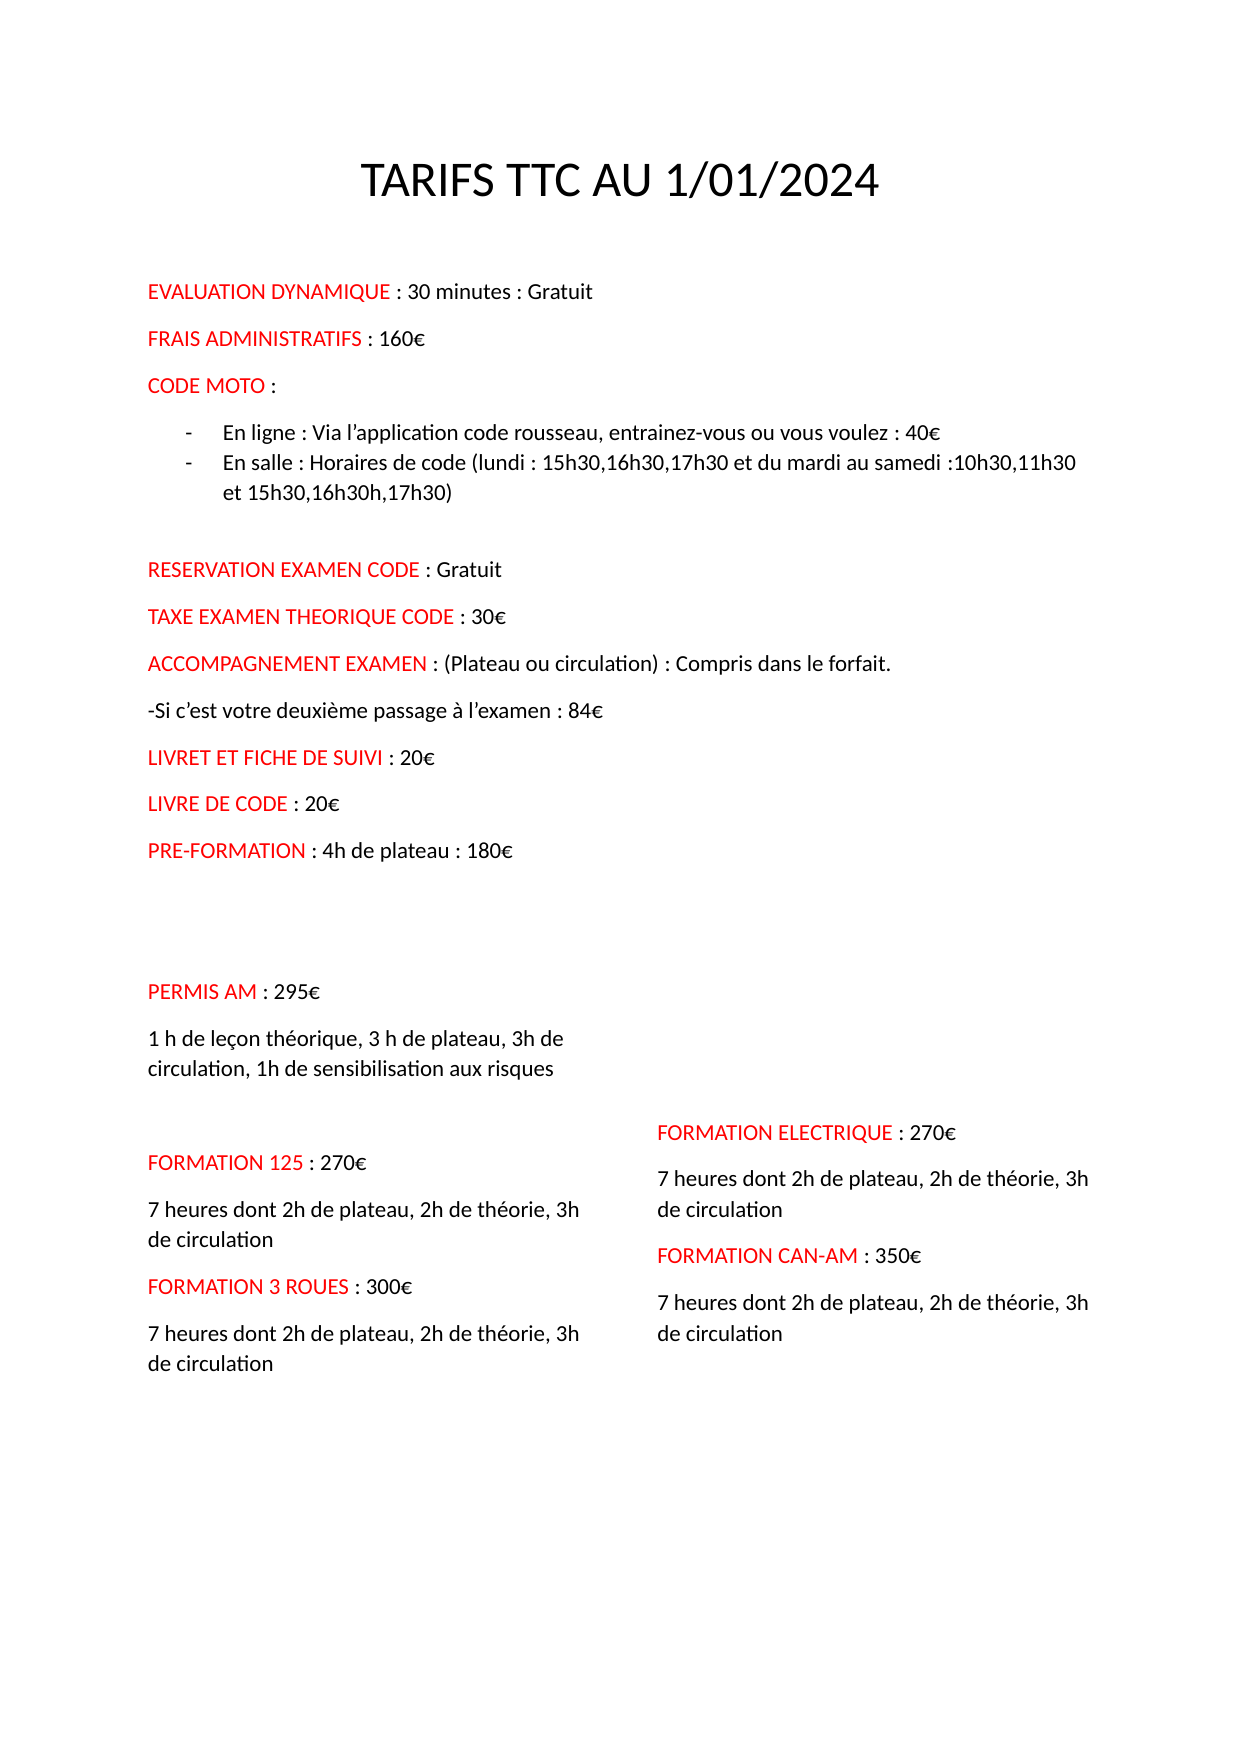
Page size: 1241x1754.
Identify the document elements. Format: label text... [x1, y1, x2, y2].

text 7 heures dont 2h de plateau, 2h de théorie, 3h de circulation [657, 1164, 1093, 1223]
text CODE MOTO : [148, 371, 1093, 399]
text LIVRE DE CODE : 20€ [148, 789, 1093, 817]
text RESERVATION EXAMEN CODE : Gratuit [148, 555, 1093, 583]
text 7 heures dont 2h de plateau, 2h de théorie, 3h de circulation [148, 1195, 583, 1253]
text -Si c’est votre deuxième passage à l’examen : 84€ [148, 696, 1093, 724]
text LIVRET ET FICHE DE SUIVI : 20€ [148, 743, 1093, 771]
text FRAIS ADMINISTRATIFS : 160€ [148, 324, 1093, 352]
list En ligne : Via l’application code rousseau, entrainez-vous ou vous voulez : 40€ [185, 418, 1093, 446]
text 1 h de leçon théorique, 3 h de plateau, 3h de circulation, 1h de sensibilisation aux risques [148, 1024, 583, 1082]
text TARIFS TTC AU 1/01/2024 [148, 148, 1093, 209]
text TAXE EXAMEN THEORIQUE CODE : 30€ [148, 602, 1093, 630]
text ACCOMPAGNEMENT EXAMEN : (Plateau ou circulation) : Compris dans le forfait. [148, 649, 1093, 677]
text 7 heures dont 2h de plateau, 2h de théorie, 3h de circulation [148, 1319, 583, 1377]
text PERMIS AM : 295€ [148, 977, 583, 1005]
text PRE-FORMATION : 4h de plateau : 180€ [148, 836, 1093, 864]
text FORMATION 3 ROUES : 300€ [148, 1272, 583, 1300]
text FORMATION 125 : 270€ [148, 1148, 583, 1176]
text 7 heures dont 2h de plateau, 2h de théorie, 3h de circulation [657, 1288, 1093, 1347]
text FORMATION ELECTRIQUE : 270€ [657, 1118, 1093, 1146]
list En salle : Horaires de code (lundi : 15h30,16h30,17h30 et du mardi au samedi :10h30,11h30 et 15h30,16h30h,17h30) [185, 448, 1093, 506]
text FORMATION CAN-AM : 350€ [657, 1242, 1093, 1269]
text EVALUATION DYNAMIQUE : 30 minutes : Gratuit [148, 277, 1093, 305]
